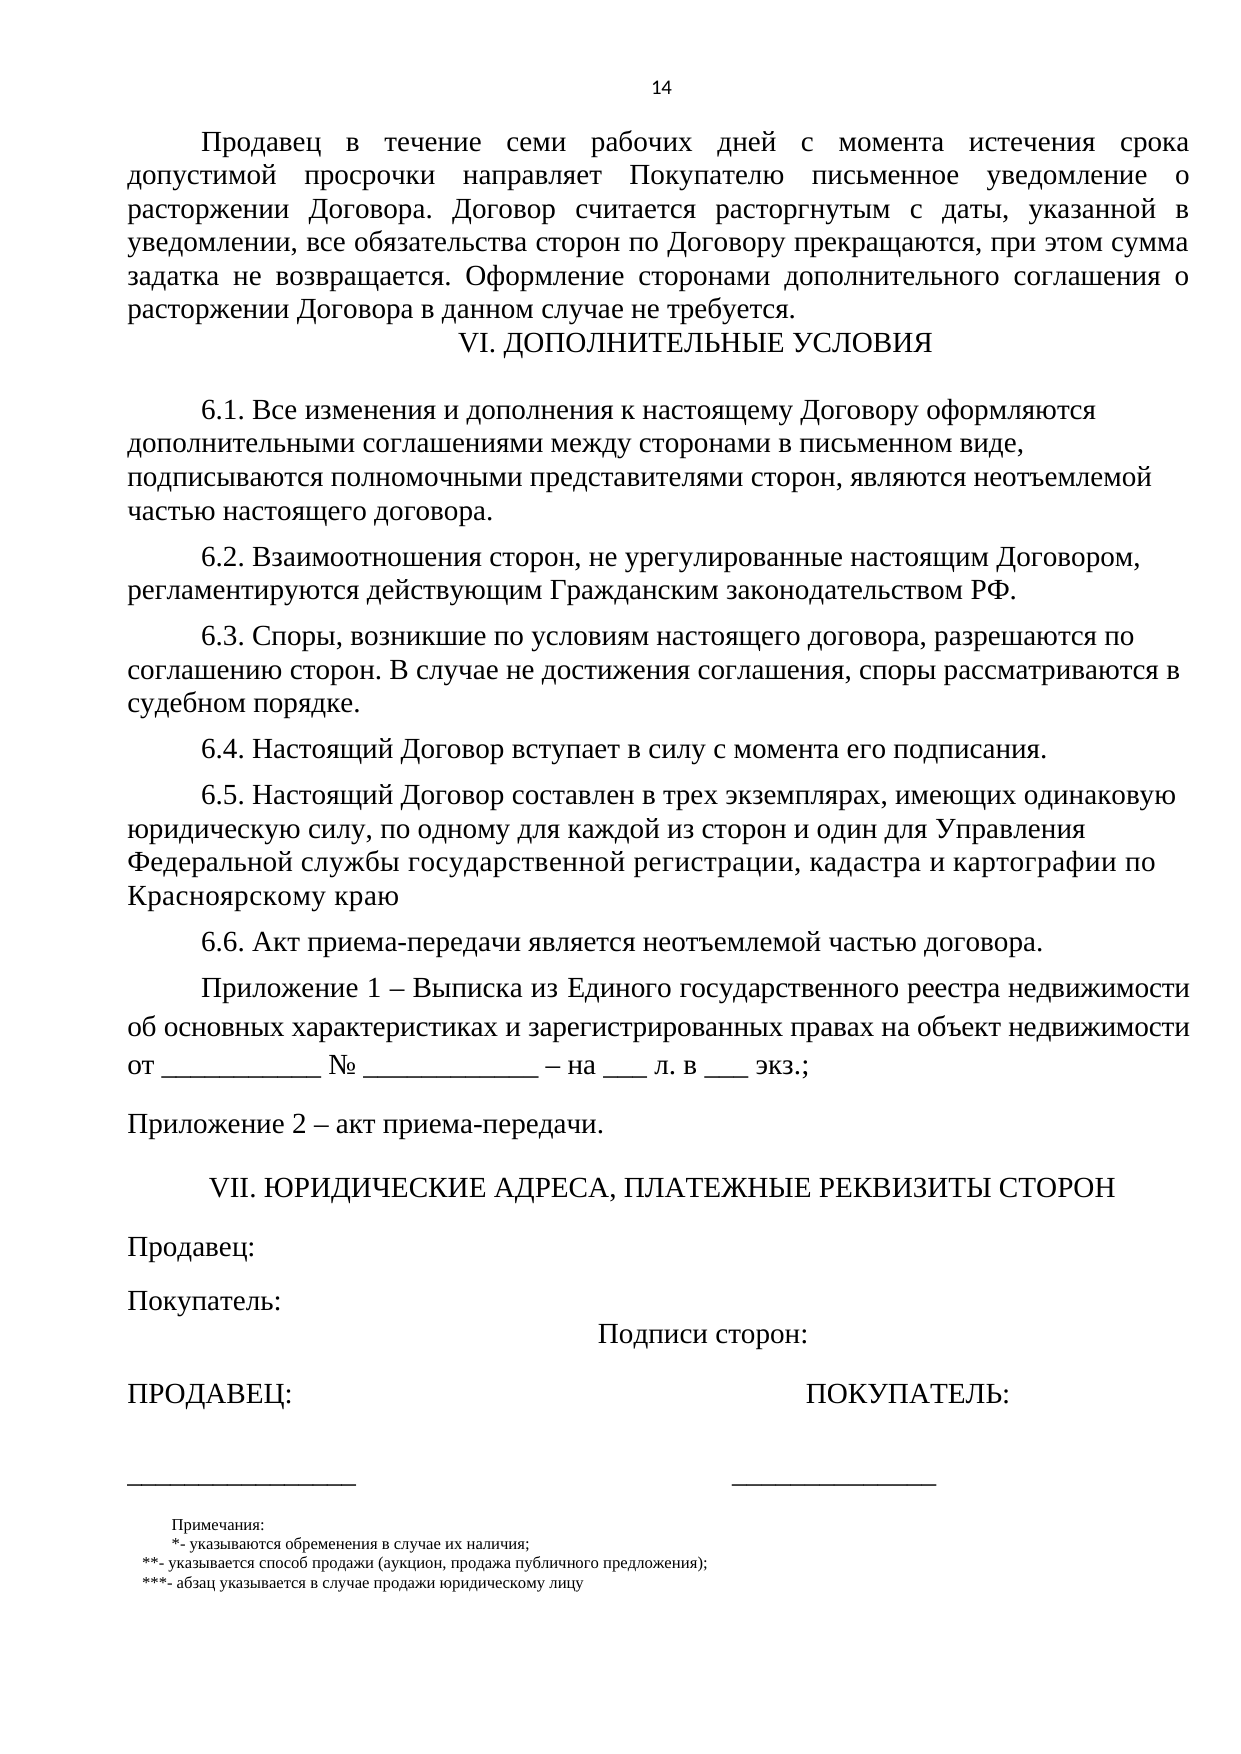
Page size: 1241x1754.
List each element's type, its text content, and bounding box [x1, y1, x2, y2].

subtitle Продавец: [127, 1229, 1190, 1262]
text Продавец в течение семи рабочих дней с момента истечения срока допустимой просрочки направляет Покупателю письменное уведомление о расторжении Договора. Договор считается расторгнутым с даты, указанной в уведомлении, все обязательства сторон по Договору прекращаются, при этом сумма задатка не возвращается. Оформление сторонами дополнительного соглашения о расторжении Договора в данном случае не требуется. [127, 124, 1190, 325]
text 6.2. Взаимоотношения сторон, не урегулированные настоящим Договором, регламентируются действующим Гражданским законодательством РФ. [127, 539, 1190, 606]
text VI. ДОПОЛНИТЕЛЬНЫЕ УСЛОВИЯ [127, 325, 1190, 358]
text ***- абзац указывается в случае продажи юридическому лицу [142, 1572, 1191, 1592]
text Приложение 2 – акт приема-передачи. [127, 1107, 1190, 1140]
text ПРОДАВЕЦ: ПОКУПАТЕЛЬ: [127, 1376, 1190, 1409]
text VII. ЮРИДИЧЕСКИЕ АДРЕСА, ПЛАТЕЖНЫЕ РЕКВИЗИТЫ СТОРОН [127, 1170, 1190, 1204]
text 6.3. Споры, возникшие по условиям настоящего договора, разрешаются по соглашению сторон. В случае не достижения соглашения, споры рассматриваются в судебном порядке. [127, 618, 1190, 719]
text 6.4. Настоящий Договор вступает в силу с момента его подписания. [127, 731, 1190, 765]
text 6.1. Все изменения и дополнения к настоящему Договору оформляются дополнительными соглашениями между сторонами в письменном виде, подписываются полномочными представителями сторон, являются неотъемлемой частью настоящего договора. [127, 392, 1190, 526]
text 6.5. Настоящий Договор составлен в трех экземплярах, имеющих одинаковую юридическую силу, по одному для каждой из сторон и один для Управления Федеральной службы государственной регистрации, кадастра и картографии по Красноярскому краю [127, 777, 1190, 912]
text ________________ ______________ [127, 1456, 1190, 1489]
text *- указываются обременения в случае их наличия; [171, 1534, 1191, 1553]
subtitle Покупатель: [127, 1283, 1190, 1317]
text 6.6. Акт приема-передачи является неотъемлемой частью договора. [127, 924, 1190, 958]
text Подписи сторон: [127, 1317, 1190, 1350]
text **- указывается способ продажи (аукцион, продажа публичного предложения); [142, 1553, 1191, 1572]
text Примечания: [171, 1515, 1191, 1534]
text Приложение 1 – Выписка из Единого государственного реестра недвижимости об основных характеристиках и зарегистрированных правах на объект недвижимости от ___________ № ____________ – на ___ л. в ___ экз.; [127, 970, 1190, 1081]
